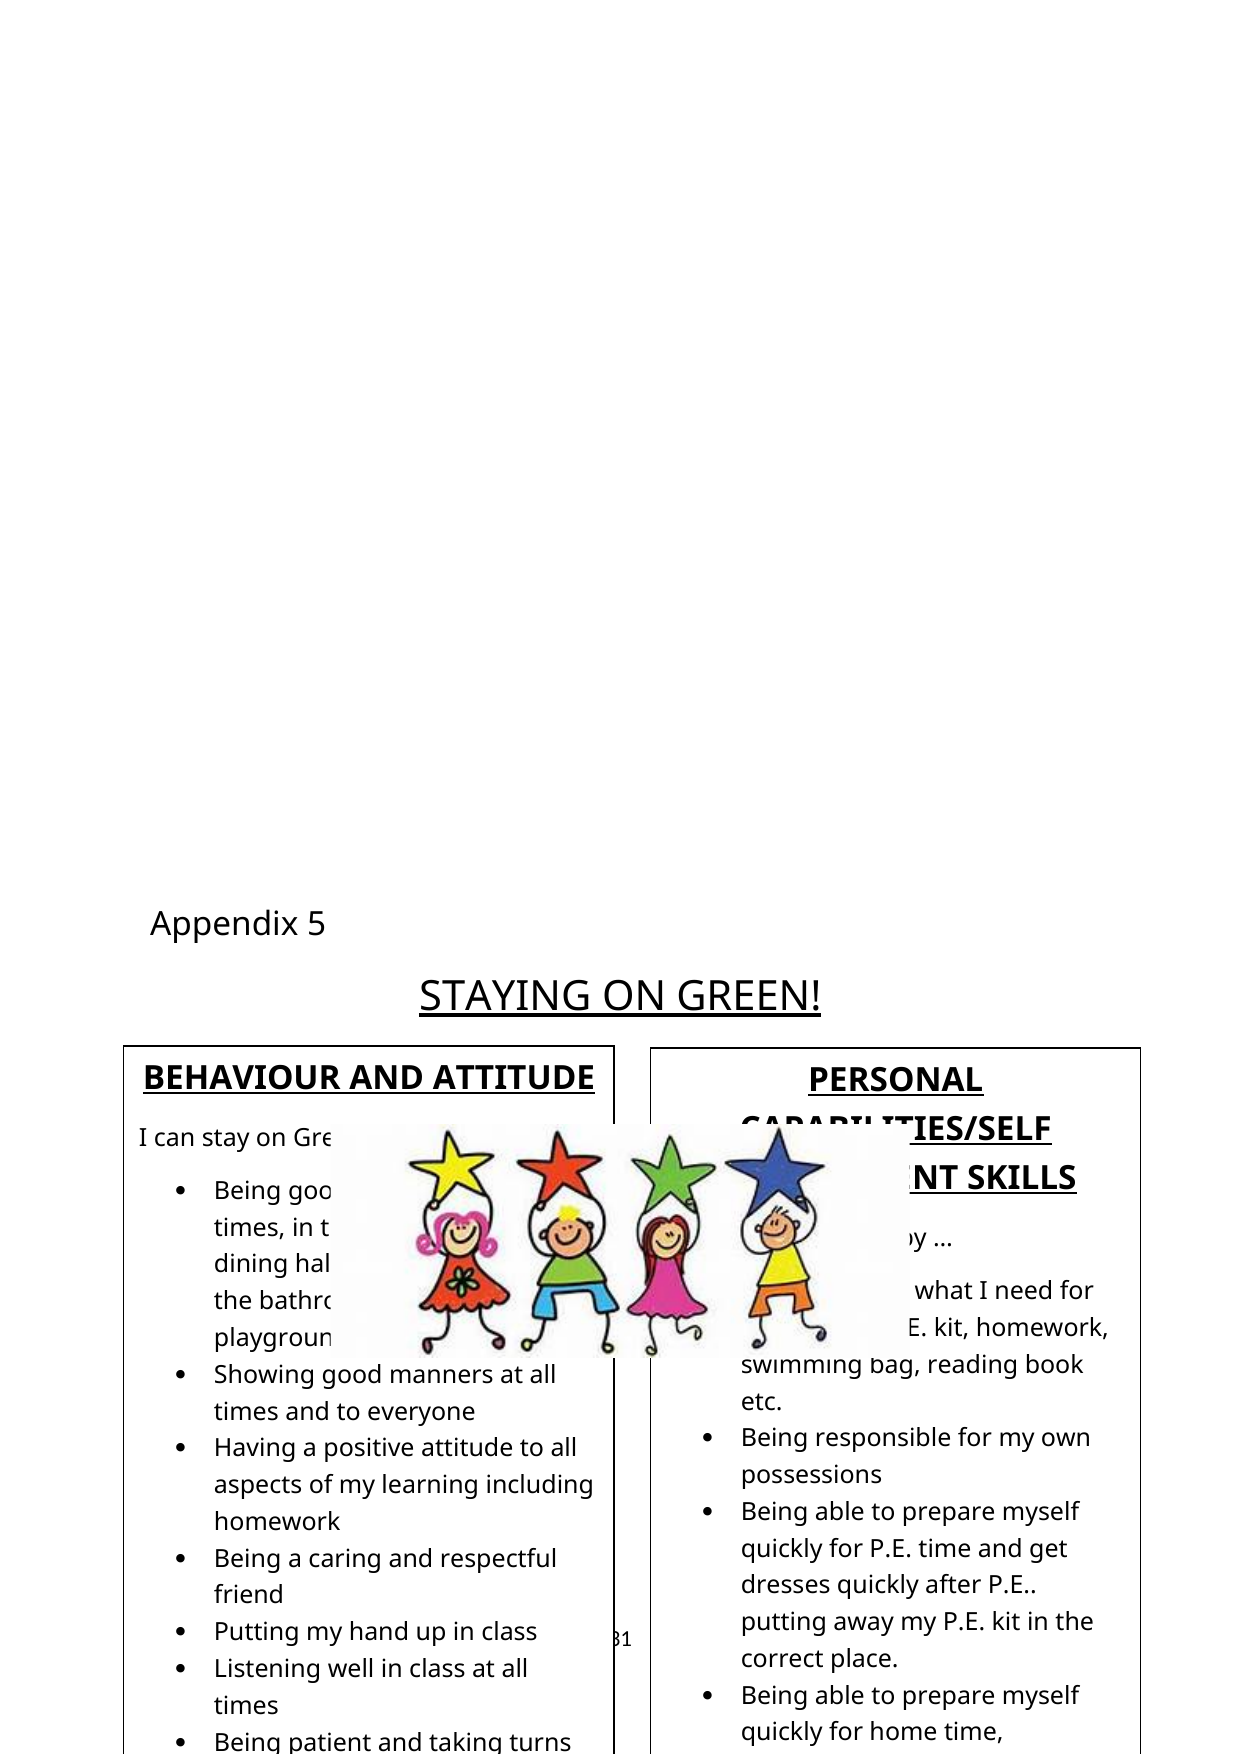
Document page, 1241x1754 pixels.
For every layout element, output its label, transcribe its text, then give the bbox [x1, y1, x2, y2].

list STAYING ON GREEN! [150, 966, 1090, 1022]
picture [330, 1124, 910, 1358]
text Appendix 5 [150, 900, 1090, 945]
